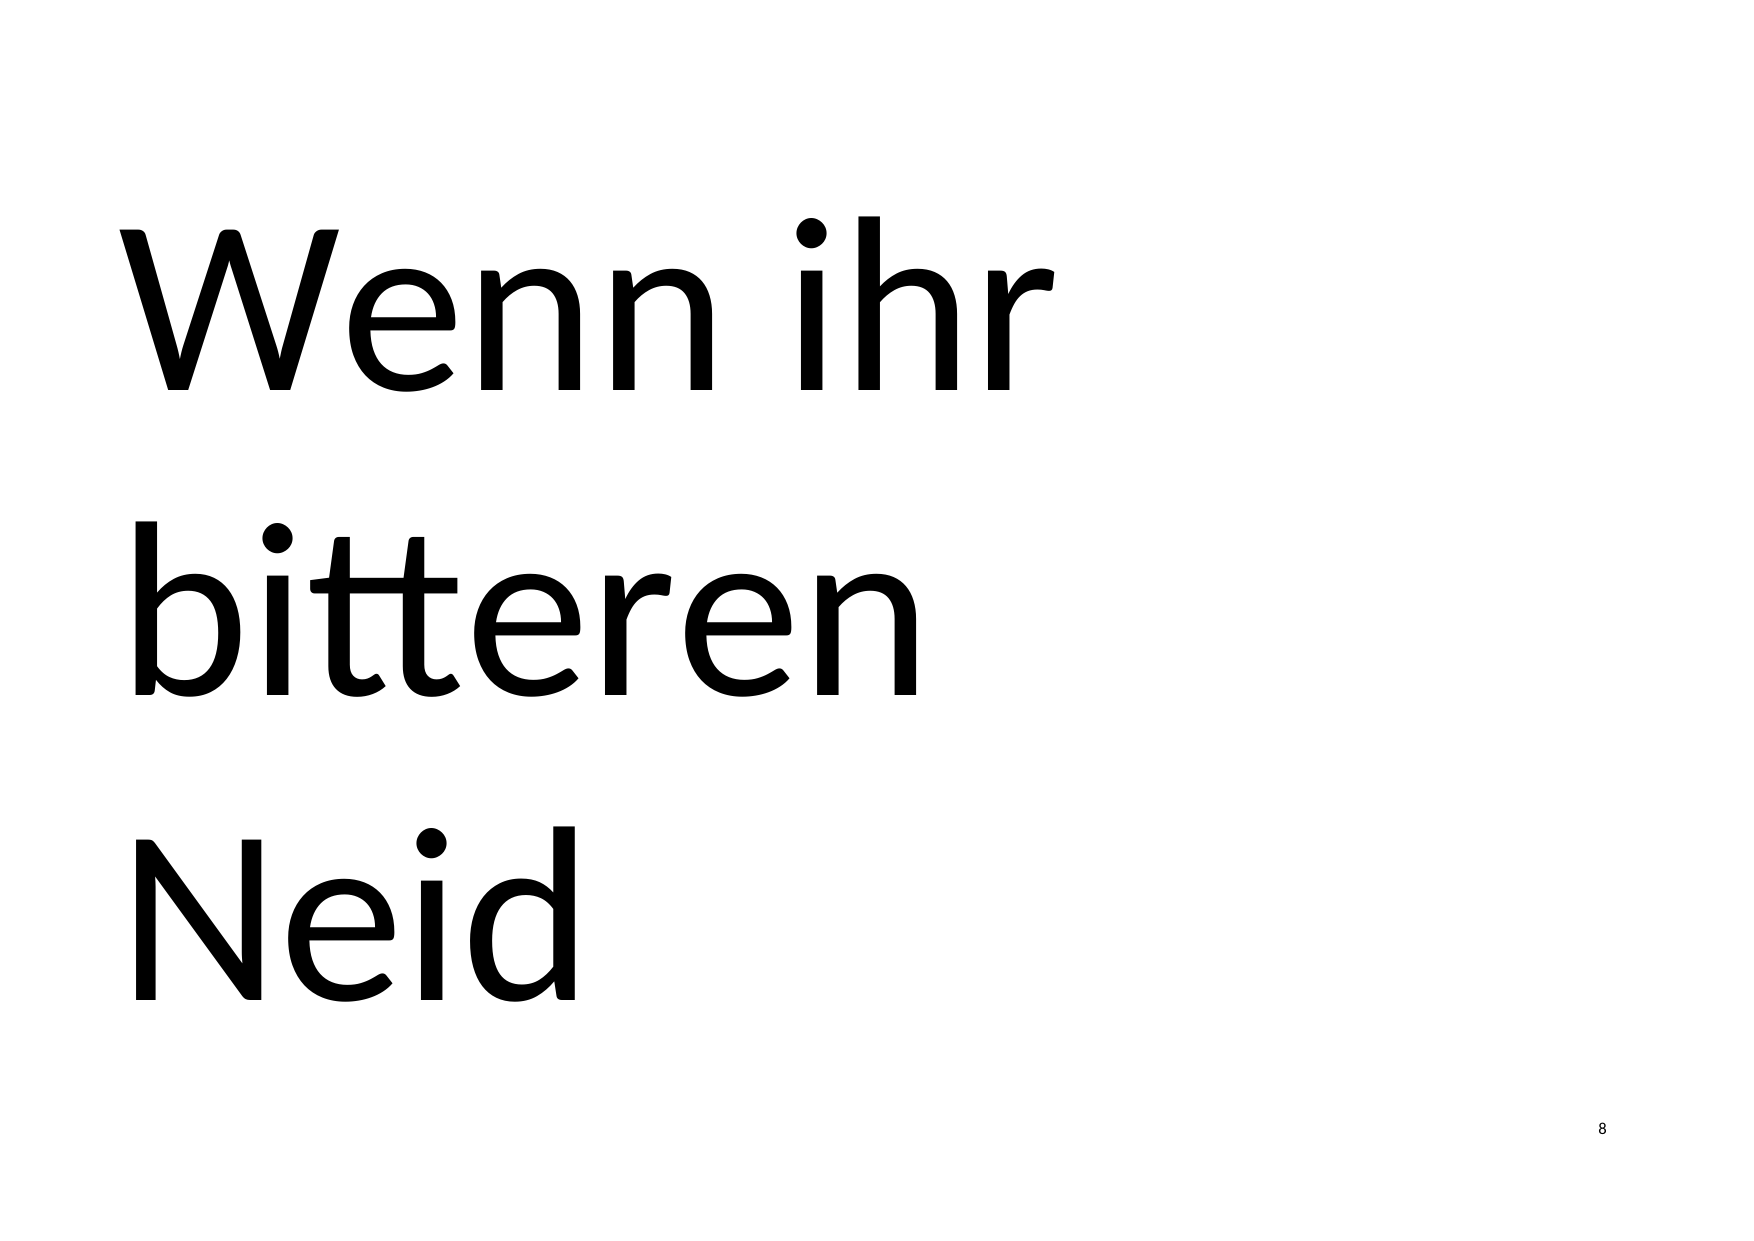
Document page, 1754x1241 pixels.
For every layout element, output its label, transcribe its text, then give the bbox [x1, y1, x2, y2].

text Wenn ihr bitteren [118, 148, 1606, 758]
text Neid [118, 758, 1606, 1063]
